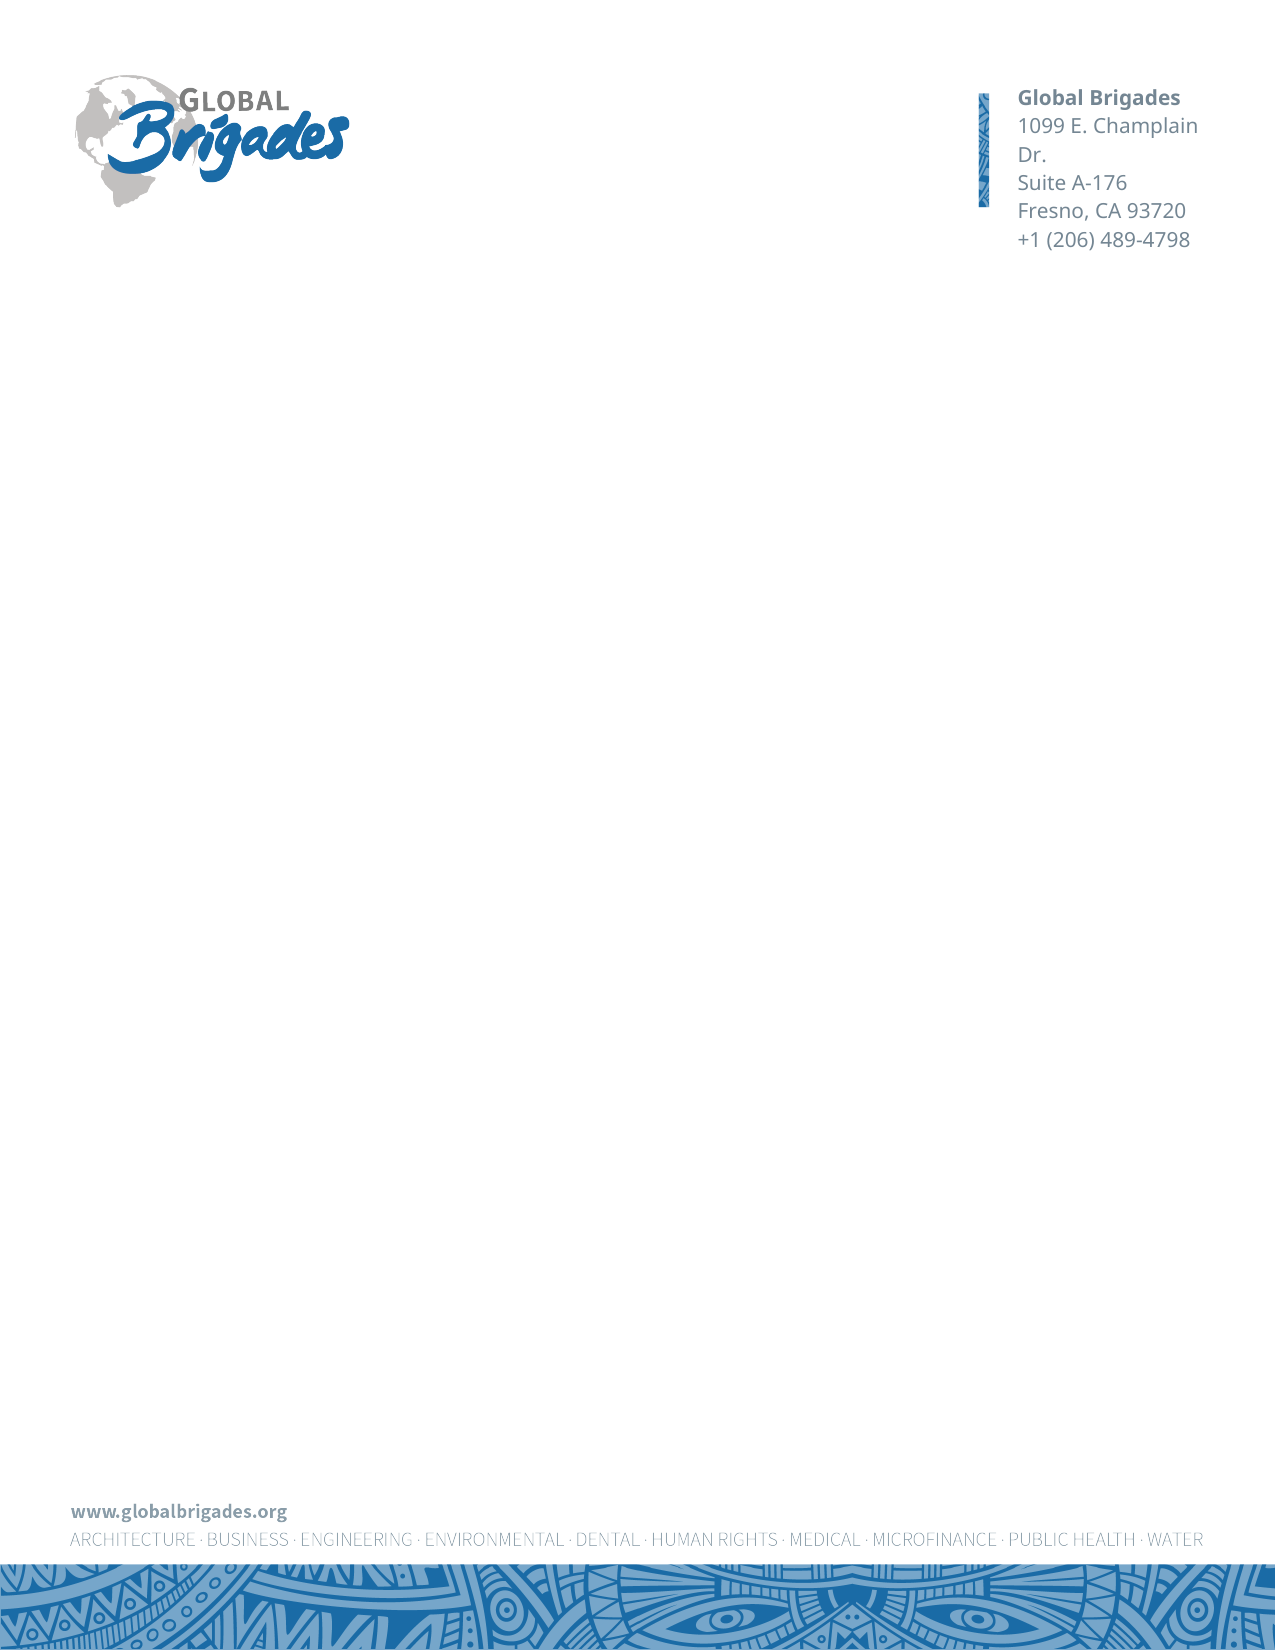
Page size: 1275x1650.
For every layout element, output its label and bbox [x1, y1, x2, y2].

picture [1067, 233, 1073, 240]
picture [0, 0, 1275, 240]
picture [0, 1486, 1275, 1650]
picture [1169, 233, 1175, 240]
picture [1127, 233, 1133, 240]
